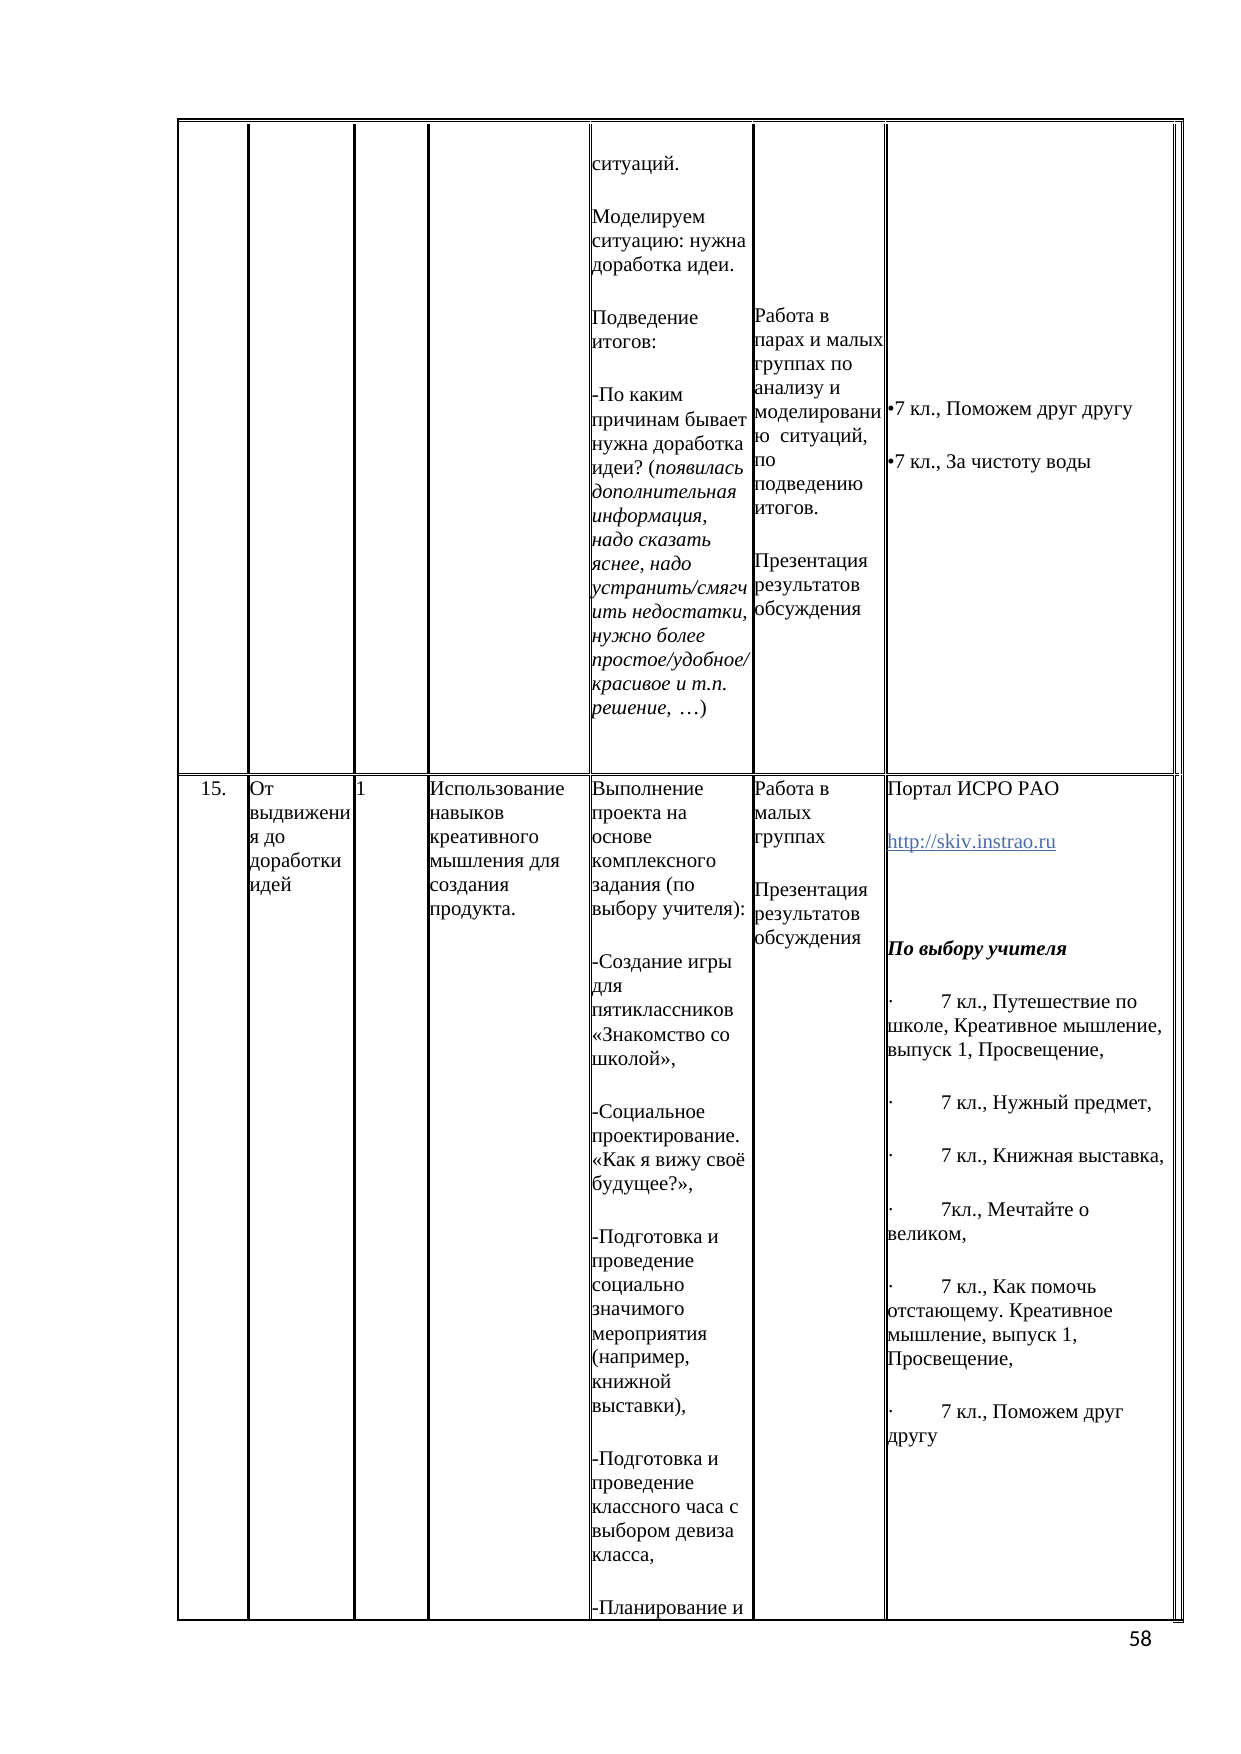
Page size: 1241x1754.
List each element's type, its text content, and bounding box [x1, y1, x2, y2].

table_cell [592, 776, 752, 1619]
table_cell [886, 122, 1174, 772]
table_cell [1175, 122, 1181, 772]
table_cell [888, 776, 1173, 1619]
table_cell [248, 122, 354, 772]
table_cell 14. [179, 122, 248, 772]
table_cell 15. [179, 776, 247, 1619]
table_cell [250, 776, 353, 1619]
table_cell 1 [354, 122, 428, 772]
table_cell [591, 120, 753, 772]
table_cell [428, 122, 591, 772]
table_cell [753, 120, 886, 772]
table_cell [1176, 773, 1181, 1619]
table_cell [430, 776, 589, 1619]
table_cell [755, 776, 884, 1619]
table_cell 1 [356, 776, 427, 1619]
